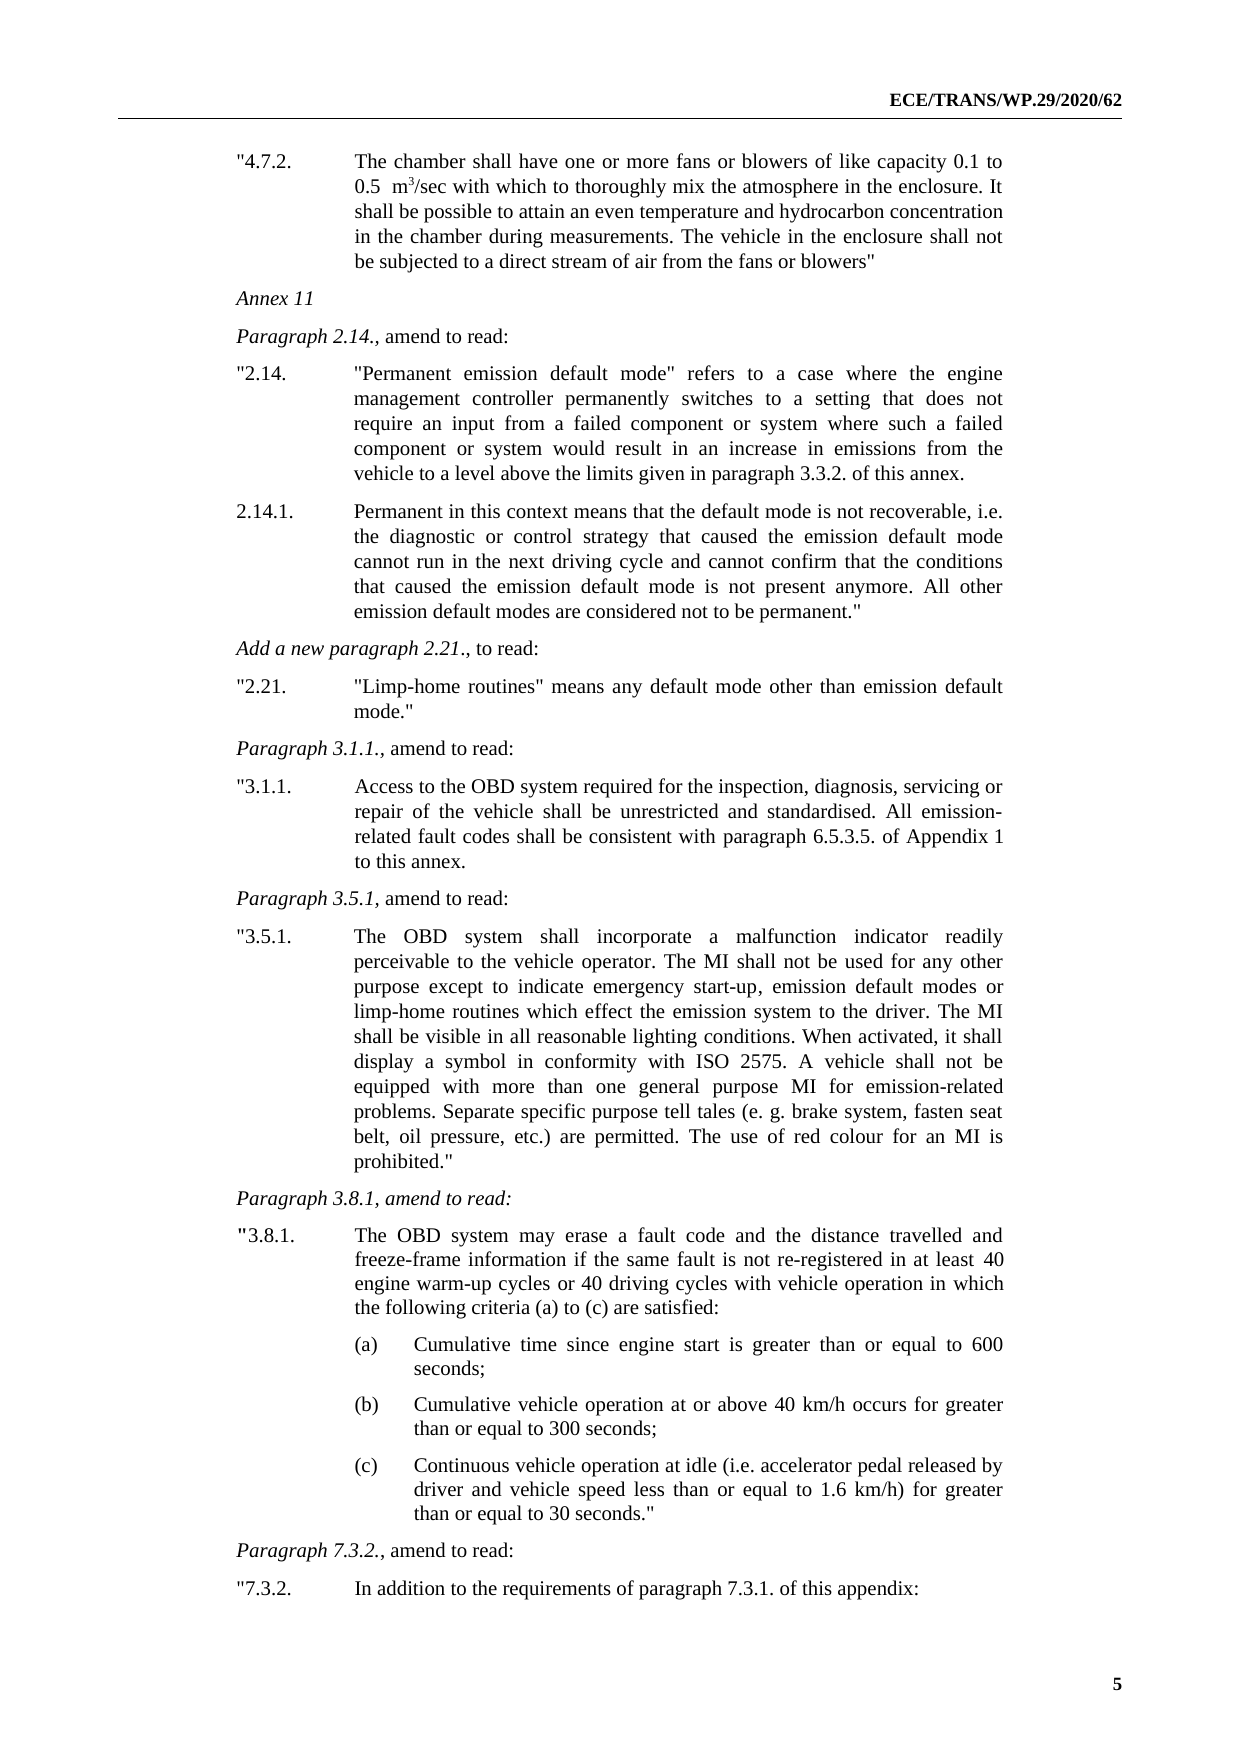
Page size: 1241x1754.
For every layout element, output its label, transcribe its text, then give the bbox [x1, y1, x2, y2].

text "4.7.2. The chamber shall have one or more fans or blowers of like capacity 0.1 to 0.5 m3/sec with which to thoroughly mix the atmosphere in the enclosure. It shall be possible to attain an even temperature and hydrocarbon concentration in the chamber during measurements. The vehicle in the enclosure shall not be subjected to a direct stream of air from the fans or blowers" [236, 148, 1004, 273]
text "2.21. "Limp-home routines" means any default mode other than emission default mode." [236, 673, 1004, 723]
text "2.14. "Permanent emission default mode" refers to a case where the engine management controller permanently switches to a setting that does not require an input from a failed component or system where such a failed component or system would result in an increase in emissions from the vehicle to a level above the limits given in paragraph 3.3.2. of this annex. [236, 360, 1004, 485]
text 2.14.1. Permanent in this context means that the default mode is not recoverable, i.e. the diagnostic or control strategy that caused the emission default mode cannot run in the next driving cycle and cannot confirm that the conditions that caused the emission default mode is not present anymore. All other emission default modes are considered not to be permanent." [236, 498, 1004, 623]
text "7.3.2. In addition to the requirements of paragraph 7.3.1. of this appendix: [236, 1575, 1004, 1600]
text "3.5.1. The OBD system shall incorporate a malfunction indicator readily perceivable to the vehicle operator. The MI shall not be used for any other purpose except to indicate emergency start-up, emission default modes or limp-home routines which effect the emission system to the driver. The MI shall be visible in all reasonable lighting conditions. When activated, it shall display a symbol in conformity with ISO 2575. A vehicle shall not be equipped with more than one general purpose MI for emission-related problems. Separate specific purpose tell tales (e. g. brake system, fasten seat belt, oil pressure, etc.) are permitted. The use of red colour for an MI is prohibited." [236, 923, 1004, 1173]
text (b) Cumulative vehicle operation at or above 40 km/h occurs for greater than or equal to 300 seconds; [354, 1392, 1004, 1440]
text Add a new paragraph 2.21., to read: [236, 635, 1004, 660]
text Paragraph 3.1.1., amend to read: [236, 735, 1004, 760]
text (a) Cumulative time since engine start is greater than or equal to 600 seconds; [354, 1331, 1004, 1379]
text Paragraph 3.8.1, amend to read: [236, 1185, 1004, 1210]
text "3.1.1. Access to the OBD system required for the inspection, diagnosis, servicing or repair of the vehicle shall be unrestricted and standardised. All emission-related fault codes shall be consistent with paragraph 6.5.3.5. of Appendix 1 to this annex. [236, 773, 1004, 873]
text (c) Continuous vehicle operation at idle (i.e. accelerator pedal released by driver and vehicle speed less than or equal to 1.6 km/h) for greater than or equal to 30 seconds." [354, 1453, 1004, 1525]
text Paragraph 3.5.1, amend to read: [236, 885, 1004, 910]
text Annex 11 [236, 285, 1004, 310]
text Paragraph 2.14., amend to read: [236, 323, 1004, 348]
text Paragraph 7.3.2., amend to read: [236, 1537, 1004, 1562]
text "3.8.1. The OBD system may erase a fault code and the distance travelled and freeze-frame information if the same fault is not re-registered in at least 40 engine warm-up cycles or 40 driving cycles with vehicle operation in which the following criteria (a) to (c) are satisfied: [236, 1223, 1004, 1319]
